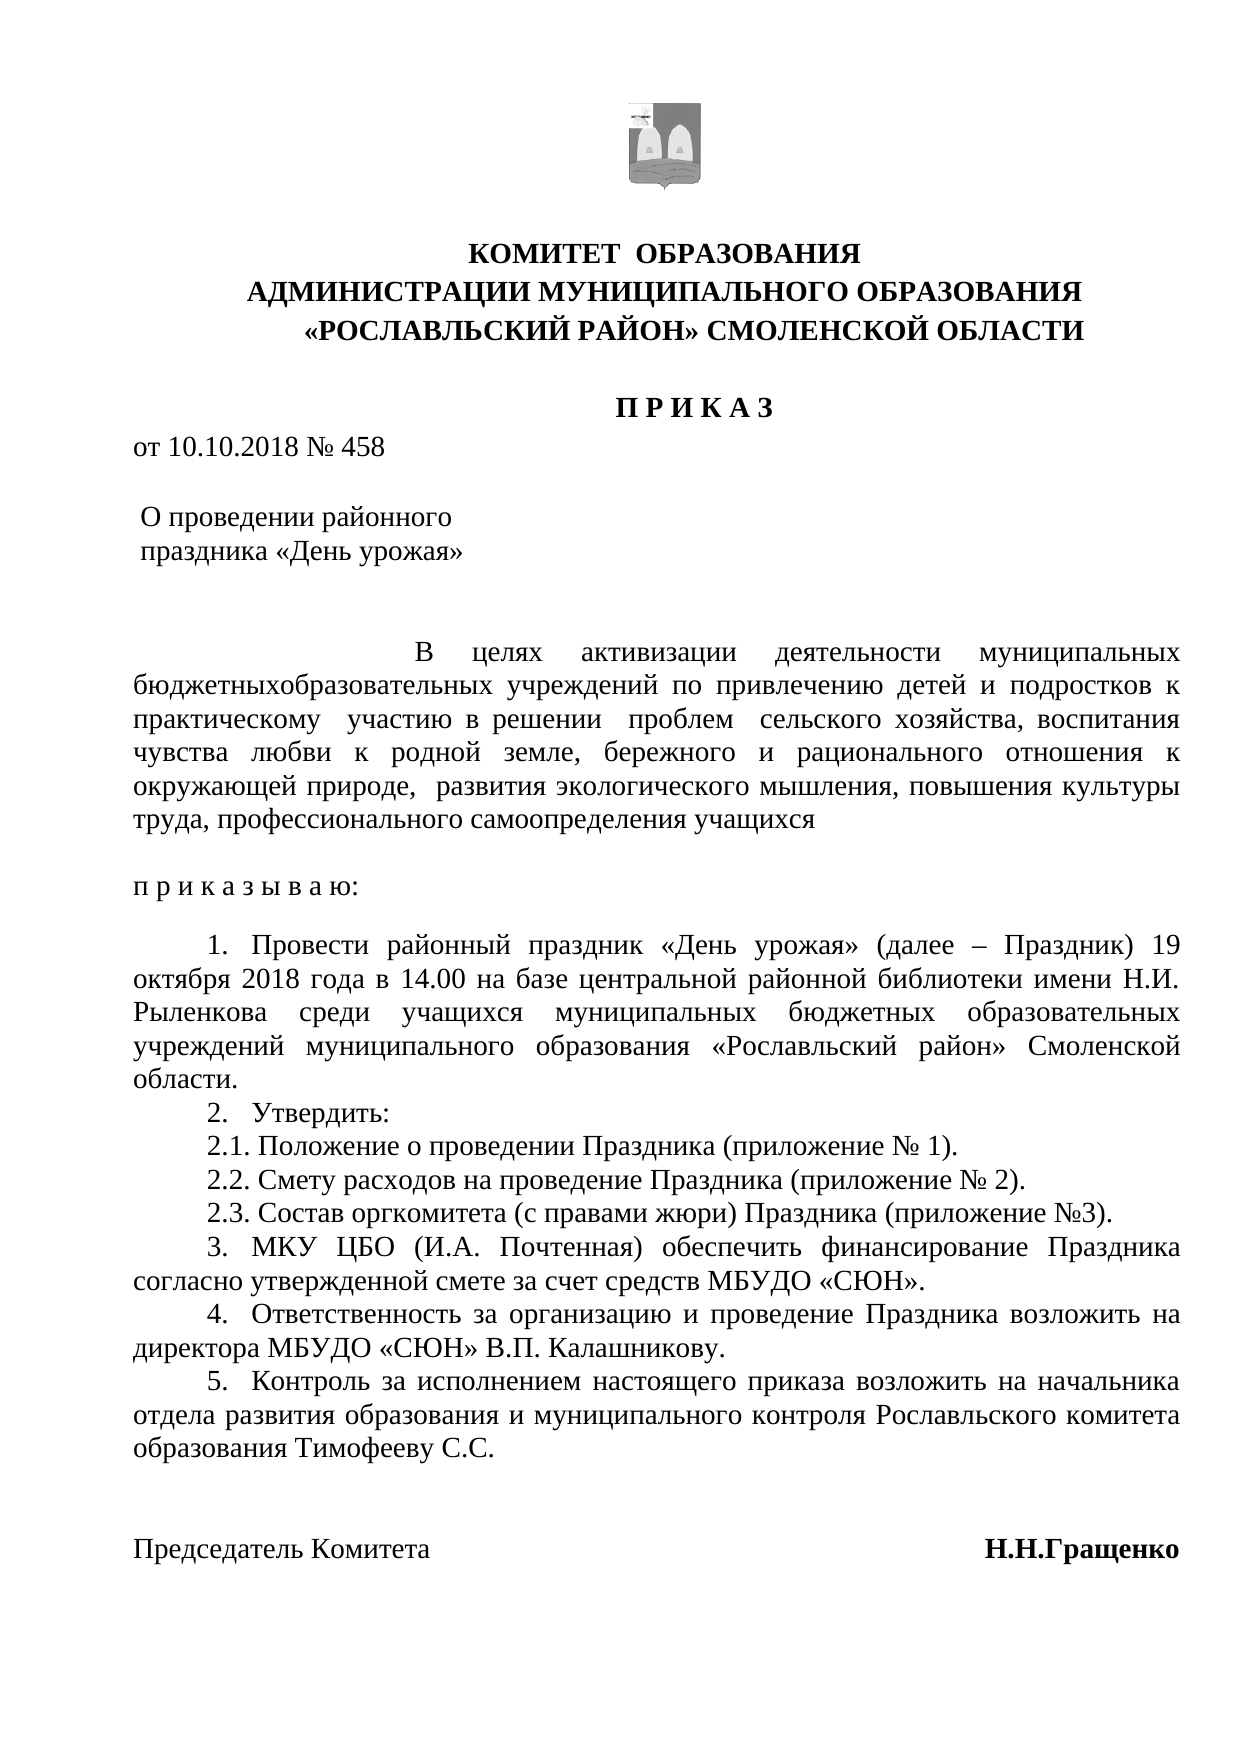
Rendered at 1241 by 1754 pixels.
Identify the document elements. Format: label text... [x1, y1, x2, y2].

list МКУ ЦБО (И.А. Почтенная) обеспечить финансирование Праздника согласно утвержденной смете за счет средств МБУДО «СЮН». [133, 1229, 1181, 1296]
list Председатель Комитета Н.Н.Гращенко [133, 1531, 1181, 1564]
text О проведении районного [133, 499, 1181, 533]
text «РОСЛАВЛЬСКИЙ РАЙОН» СМОЛЕНСКОЙ ОБЛАСТИ [133, 313, 1196, 347]
text АДМИНИСТРАЦИИ МУНИЦИПАЛЬНОГО ОБРАЗОВАНИЯ [88, 274, 1196, 308]
list Утвердить: [133, 1095, 1181, 1128]
text В целях активизации деятельности муниципальных бюджетныхобразовательных учреждений по привлечению детей и подростков к практическому участию в решении проблем сельского хозяйства, воспитания чувства любви к родной земле, бережного и рационального отношения к окружающей природе, развития экологического мышления, повышения культуры труда, профессионального самоопределения учащихся [133, 634, 1181, 835]
text 2.2. Смету расходов на проведение Праздника (приложение № 2). [133, 1162, 1181, 1196]
text от 10.10.2018 № 458 [133, 429, 1181, 462]
text КОМИТЕТ ОБРАЗОВАНИЯ [88, 236, 1196, 269]
text праздника «День урожая» [133, 533, 1181, 567]
list Контроль за исполнением настоящего приказа возложить на начальника отдела развития образования и муниципального контроля Рославльского комитета образования Тимофееву С.С. [133, 1363, 1181, 1464]
list Ответственность за организацию и проведение Праздника возложить на директора МБУДО «СЮН» В.П. Калашникову. [133, 1296, 1181, 1363]
text п р и к а з ы в а ю: [133, 868, 1181, 901]
list Провести районный праздник «День урожая» (далее – Праздник) 19 октября 2018 года в 14.00 на базе центральной районной библиотеки имени Н.И. Рыленкова среди учащихся муниципальных бюджетных образовательных учреждений муниципального образования «Рославльский район» Смоленской области. [133, 927, 1181, 1095]
text П Р И К А З [133, 390, 1196, 424]
text 2.3. Состав оргкомитета (с правами жюри) Праздника (приложение №3). [133, 1196, 1181, 1229]
text 2.1. Положение о проведении Праздника (приложение № 1). [133, 1128, 1181, 1162]
